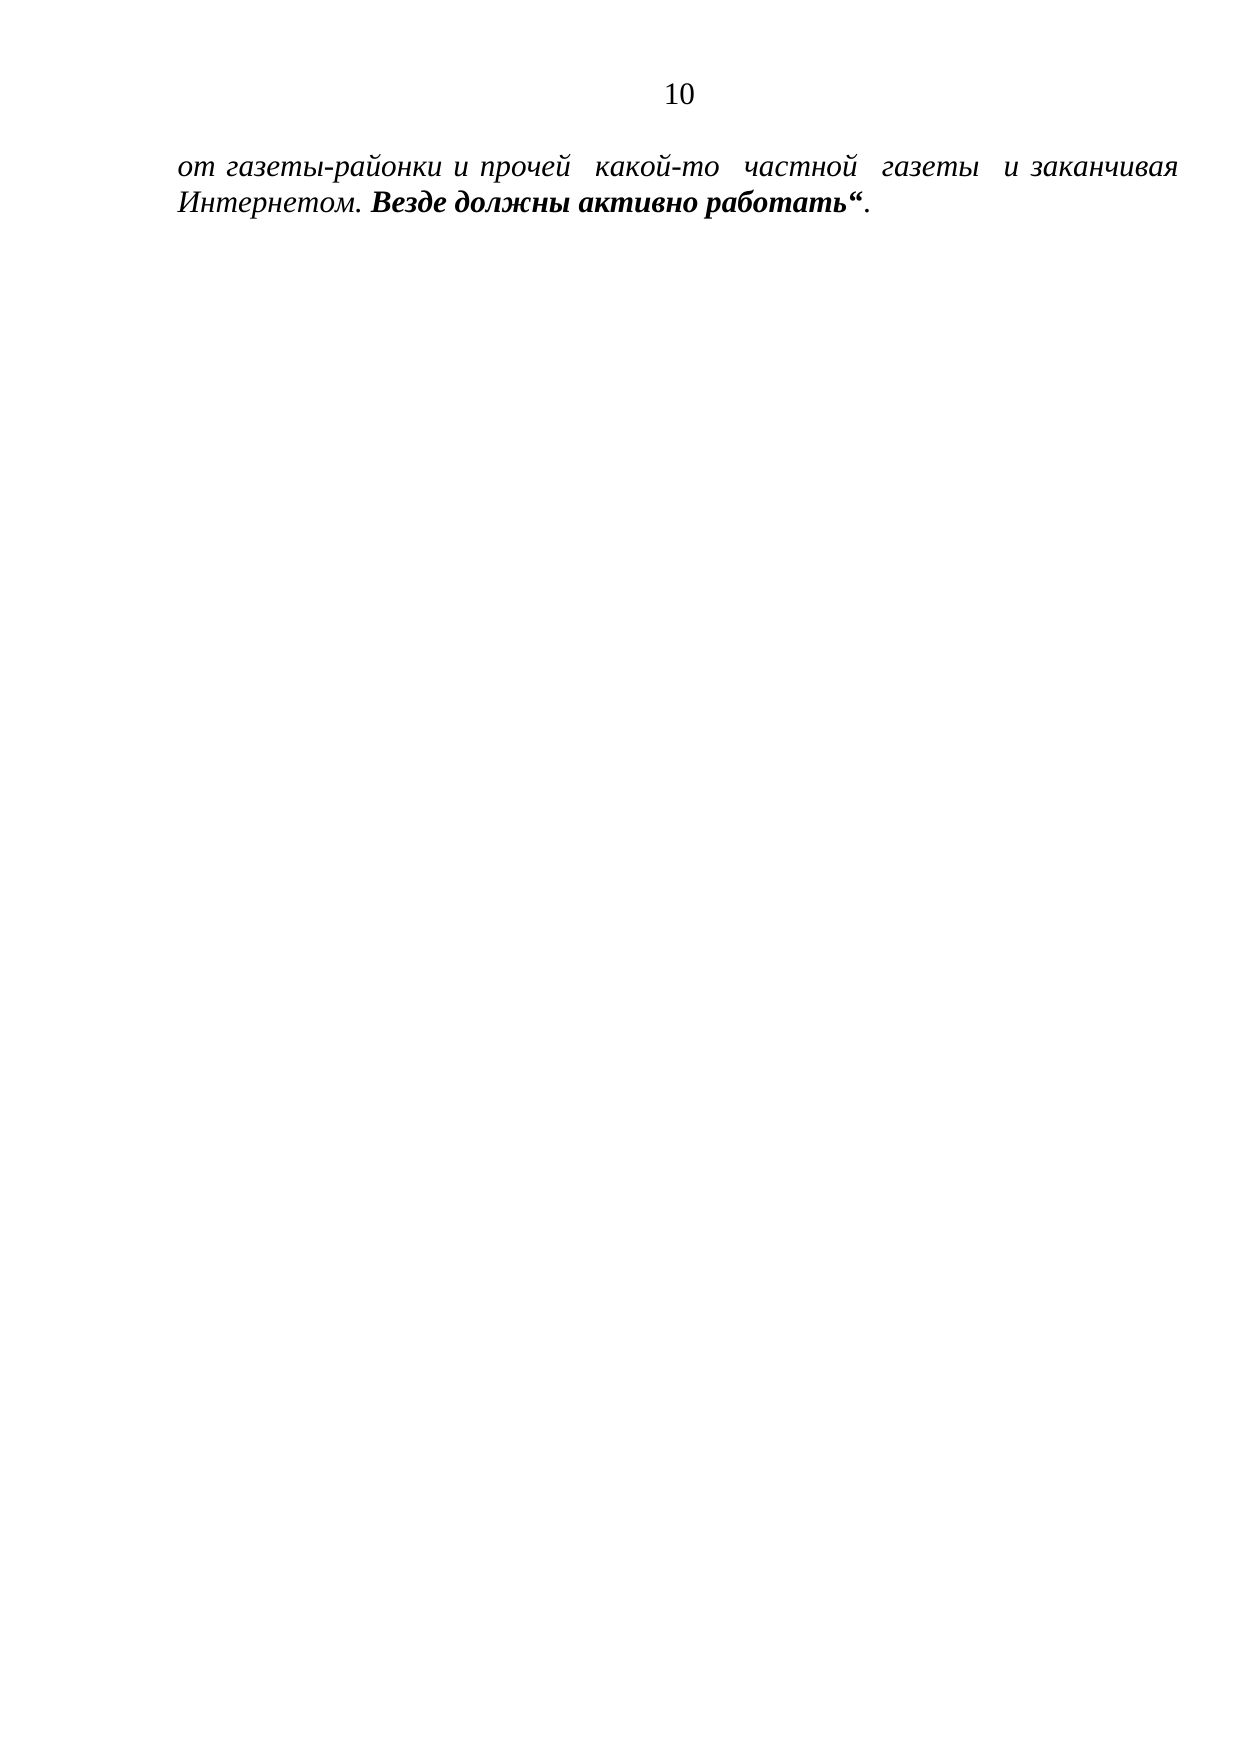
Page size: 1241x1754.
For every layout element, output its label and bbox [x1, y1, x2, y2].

text [177, 147, 1181, 219]
